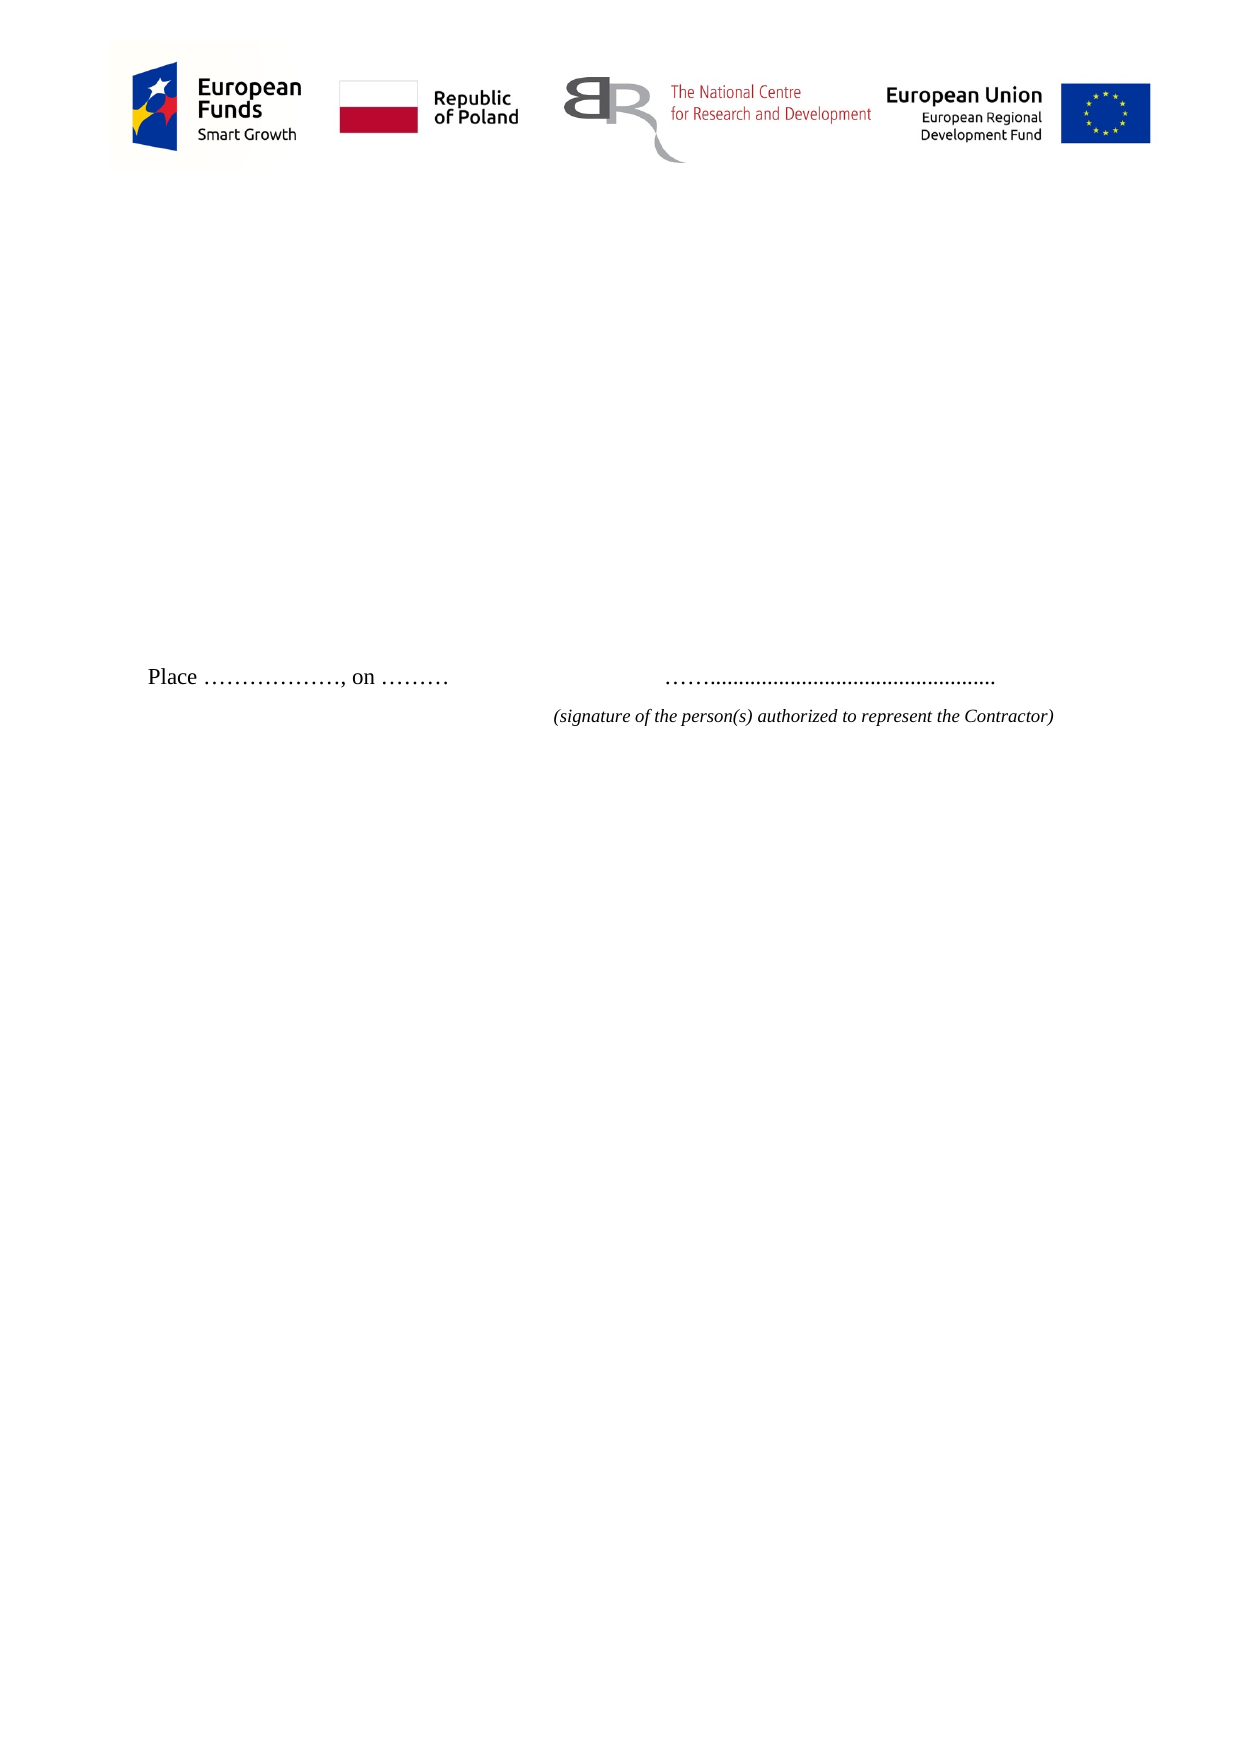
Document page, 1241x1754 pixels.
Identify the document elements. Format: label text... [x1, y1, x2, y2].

picture [564, 63, 1170, 163]
text (signature of the person(s) authorized to represent the Contractor) [517, 705, 1093, 726]
text Place ………………, on ……… …….................................................. [148, 663, 1093, 689]
picture [110, 39, 535, 173]
